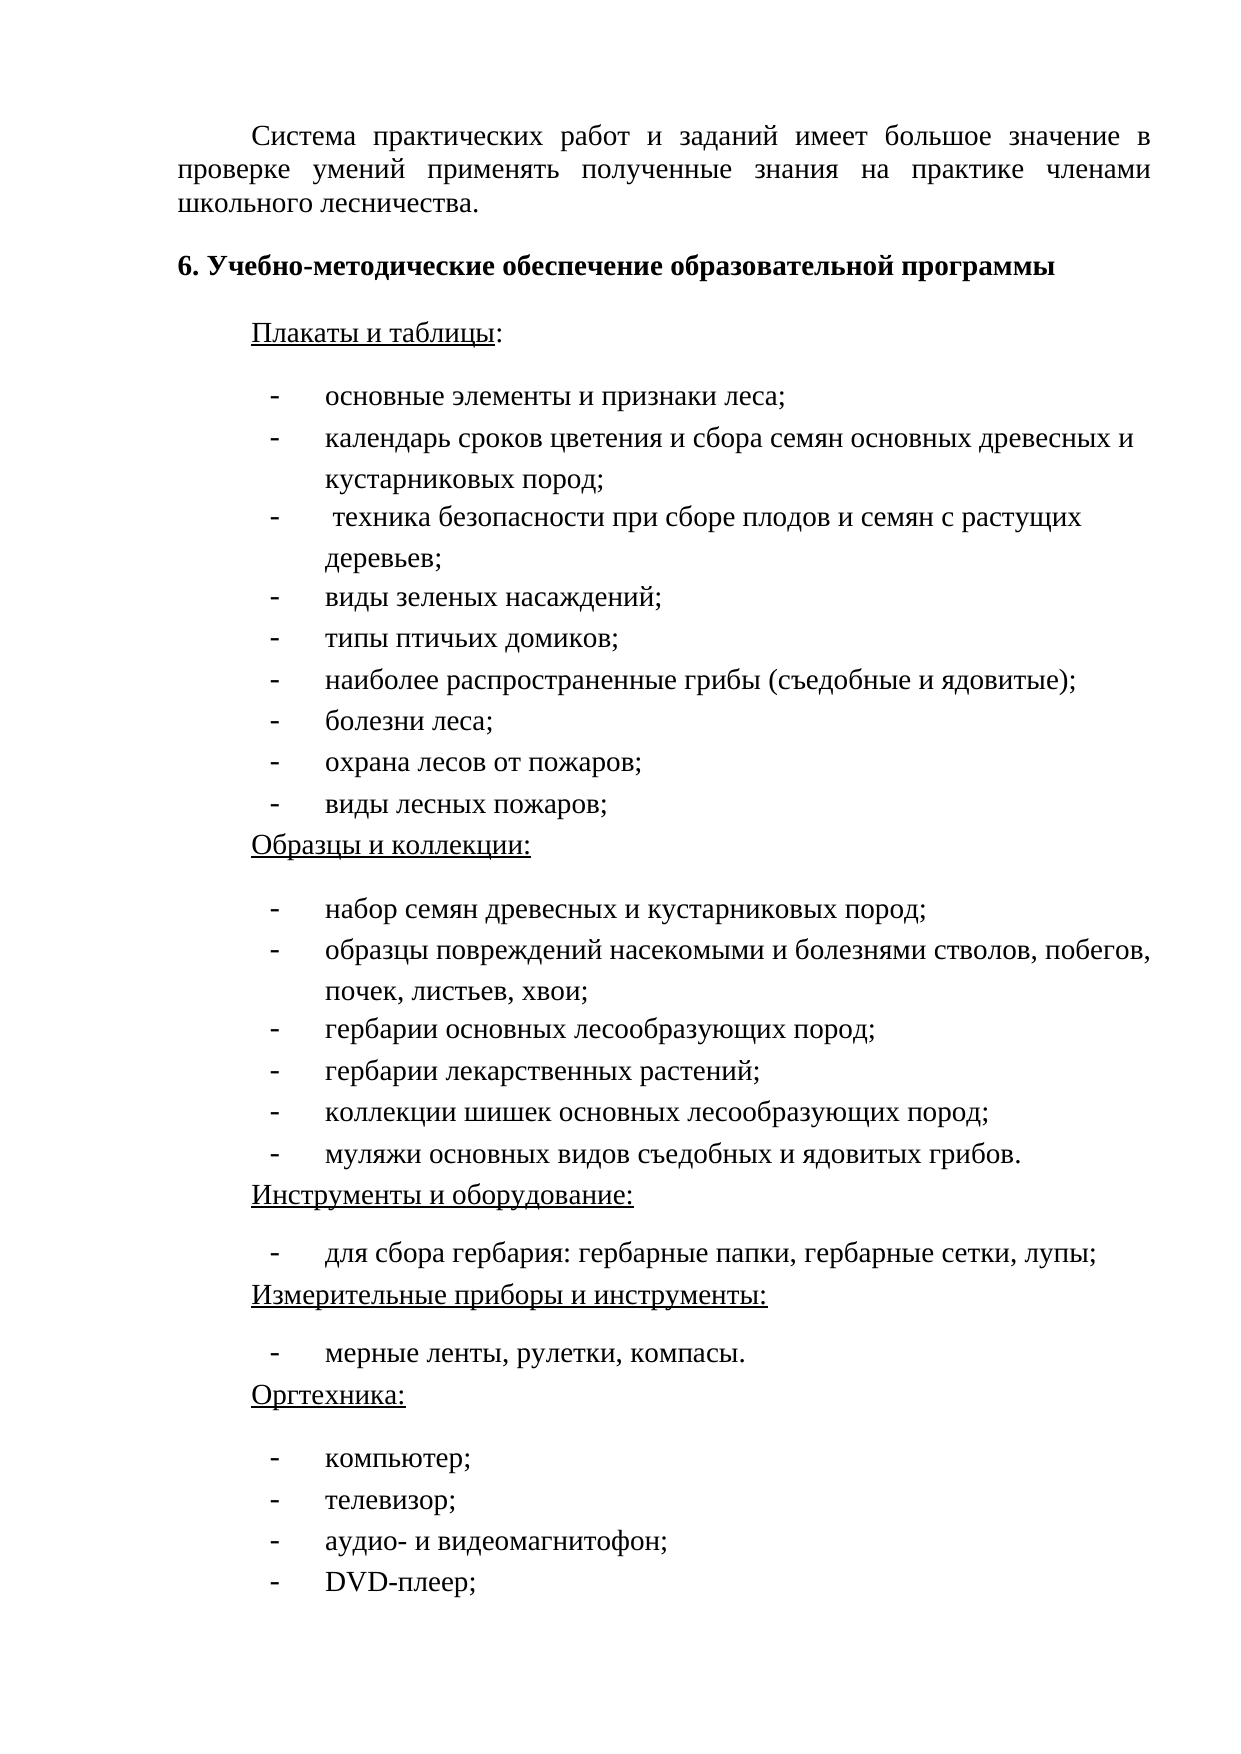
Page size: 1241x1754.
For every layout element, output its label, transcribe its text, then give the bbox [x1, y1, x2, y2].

list календарь сроков цветения и сбора семян основных древесных и кустарниковых пород; [266, 420, 1152, 494]
list коллекции шишек основных лесообразующих пород; [266, 1094, 1152, 1130]
list телевизор; [266, 1482, 1152, 1518]
text 6. Учебно-методические обеспечение образовательной программы [177, 248, 1152, 281]
list компьютер; [266, 1440, 1152, 1476]
list техника безопасности при сборе плодов и семян с растущих деревьев; [266, 499, 1152, 574]
text Оргтехника: [251, 1377, 1152, 1410]
list для сбора гербария: гербарные папки, гербарные сетки, лупы; [266, 1236, 1152, 1272]
text Система практических работ и заданий имеет большое значение в проверке умений применять полученные знания на практике членами школьного лесничества. [177, 118, 1152, 219]
list охрана лесов от пожаров; [266, 744, 1152, 781]
text Измерительные приборы и инструменты: [251, 1277, 1152, 1311]
text Образцы и коллекции: [177, 827, 1152, 861]
text Инструменты и оборудование: [177, 1177, 1152, 1211]
list аудио- и видеомагнитофон; [266, 1523, 1152, 1559]
list муляжи основных видов съедобных и ядовитых грибов. [266, 1136, 1152, 1172]
list виды лесных пожаров; [266, 786, 1152, 822]
list гербарии лекарственных растений; [266, 1053, 1152, 1089]
list наиболее распространенные грибы (съедобные и ядовитые); [266, 662, 1152, 698]
list гербарии основных лесообразующих пород; [266, 1012, 1152, 1048]
list типы птичьих домиков; [266, 620, 1152, 656]
list образцы повреждений насекомыми и болезнями стволов, побегов, почек, листьев, хвои; [266, 932, 1152, 1007]
text Плакаты и таблицы: [177, 315, 1152, 348]
list DVD-плеер; [266, 1564, 1152, 1601]
list виды зеленых насаждений; [266, 579, 1152, 615]
list болезни леса; [266, 703, 1152, 739]
list мерные ленты, рулетки, компасы. [266, 1336, 1152, 1372]
list основные элементы и признаки леса; [266, 378, 1152, 414]
list набор семян древесных и кустарниковых пород; [266, 891, 1152, 927]
